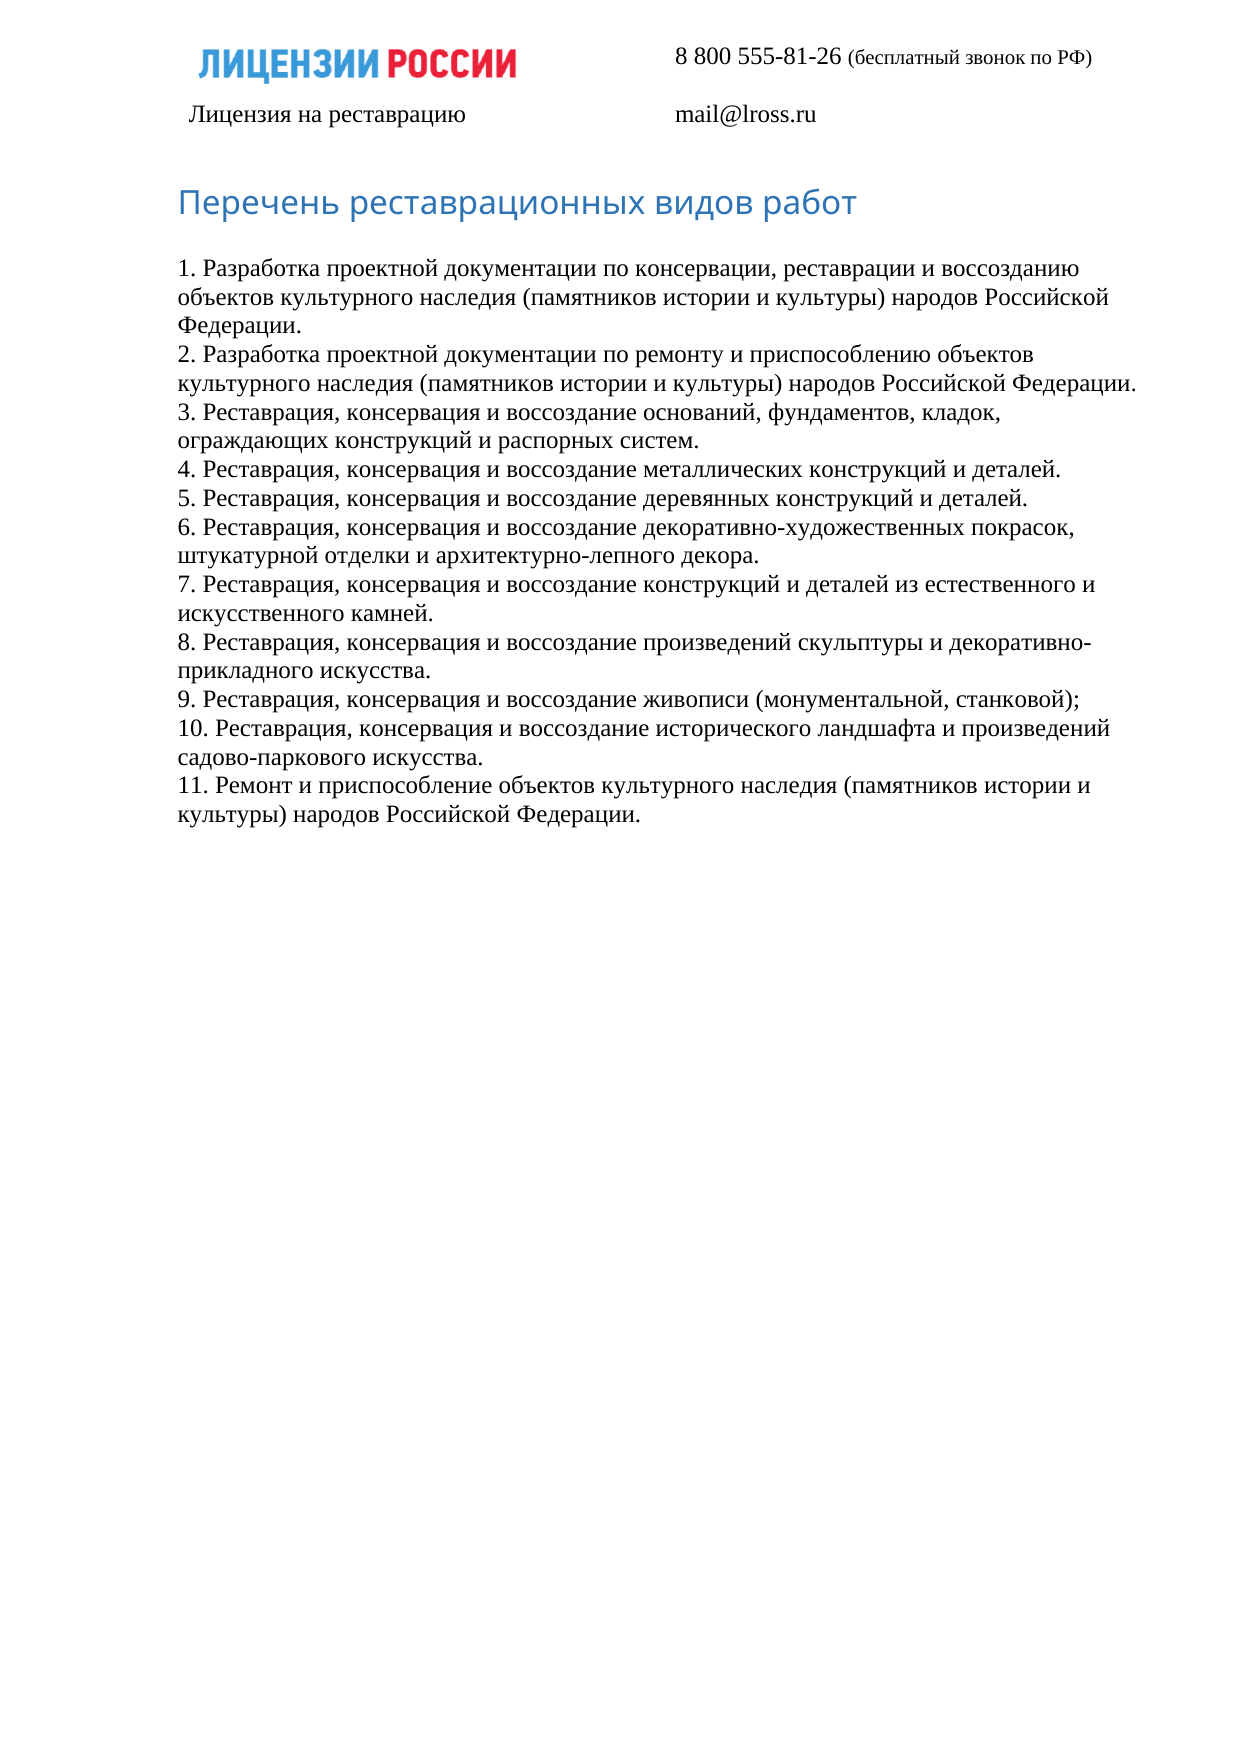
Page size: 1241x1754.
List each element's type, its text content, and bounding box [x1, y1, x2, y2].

picture [188, 41, 534, 85]
subtitle Перечень реставрационных видов работ [177, 179, 1152, 224]
text 1. Разработка проектной документации по консервации, реставрации и воссозданию объектов культурного наследия (памятников истории и культуры) народов Российской Федерации. 2. Разработка проектной документации по ремонту и приспособлению объектов культурного наследия (памятников истории и культуры) народов Российской Федерации. 3. Реставрация, консервация и воссоздание оснований, фундаментов, кладок, ограждающих конструкций и распорных систем. 4. Реставрация, консервация и воссоздание металлических конструкций и деталей. 5. Реставрация, консервация и воссоздание деревянных конструкций и деталей. 6. Реставрация, консервация и воссоздание декоративно-художественных покрасок, штукатурной отделки и архитектурно-лепного декора. 7. Реставрация, консервация и воссоздание конструкций и деталей из естественного и искусственного камней. 8. Реставрация, консервация и воссоздание произведений скульптуры и декоративно-прикладного искусства. 9. Реставрация, консервация и воссоздание живописи (монументальной, станковой); 10. Реставрация, консервация и воссоздание исторического ландшафта и произведений садово-паркового искусства. 11. Ремонт и приспособление объектов культурного наследия (памятников истории и культуры) народов Российской Федерации. [177, 253, 1152, 828]
